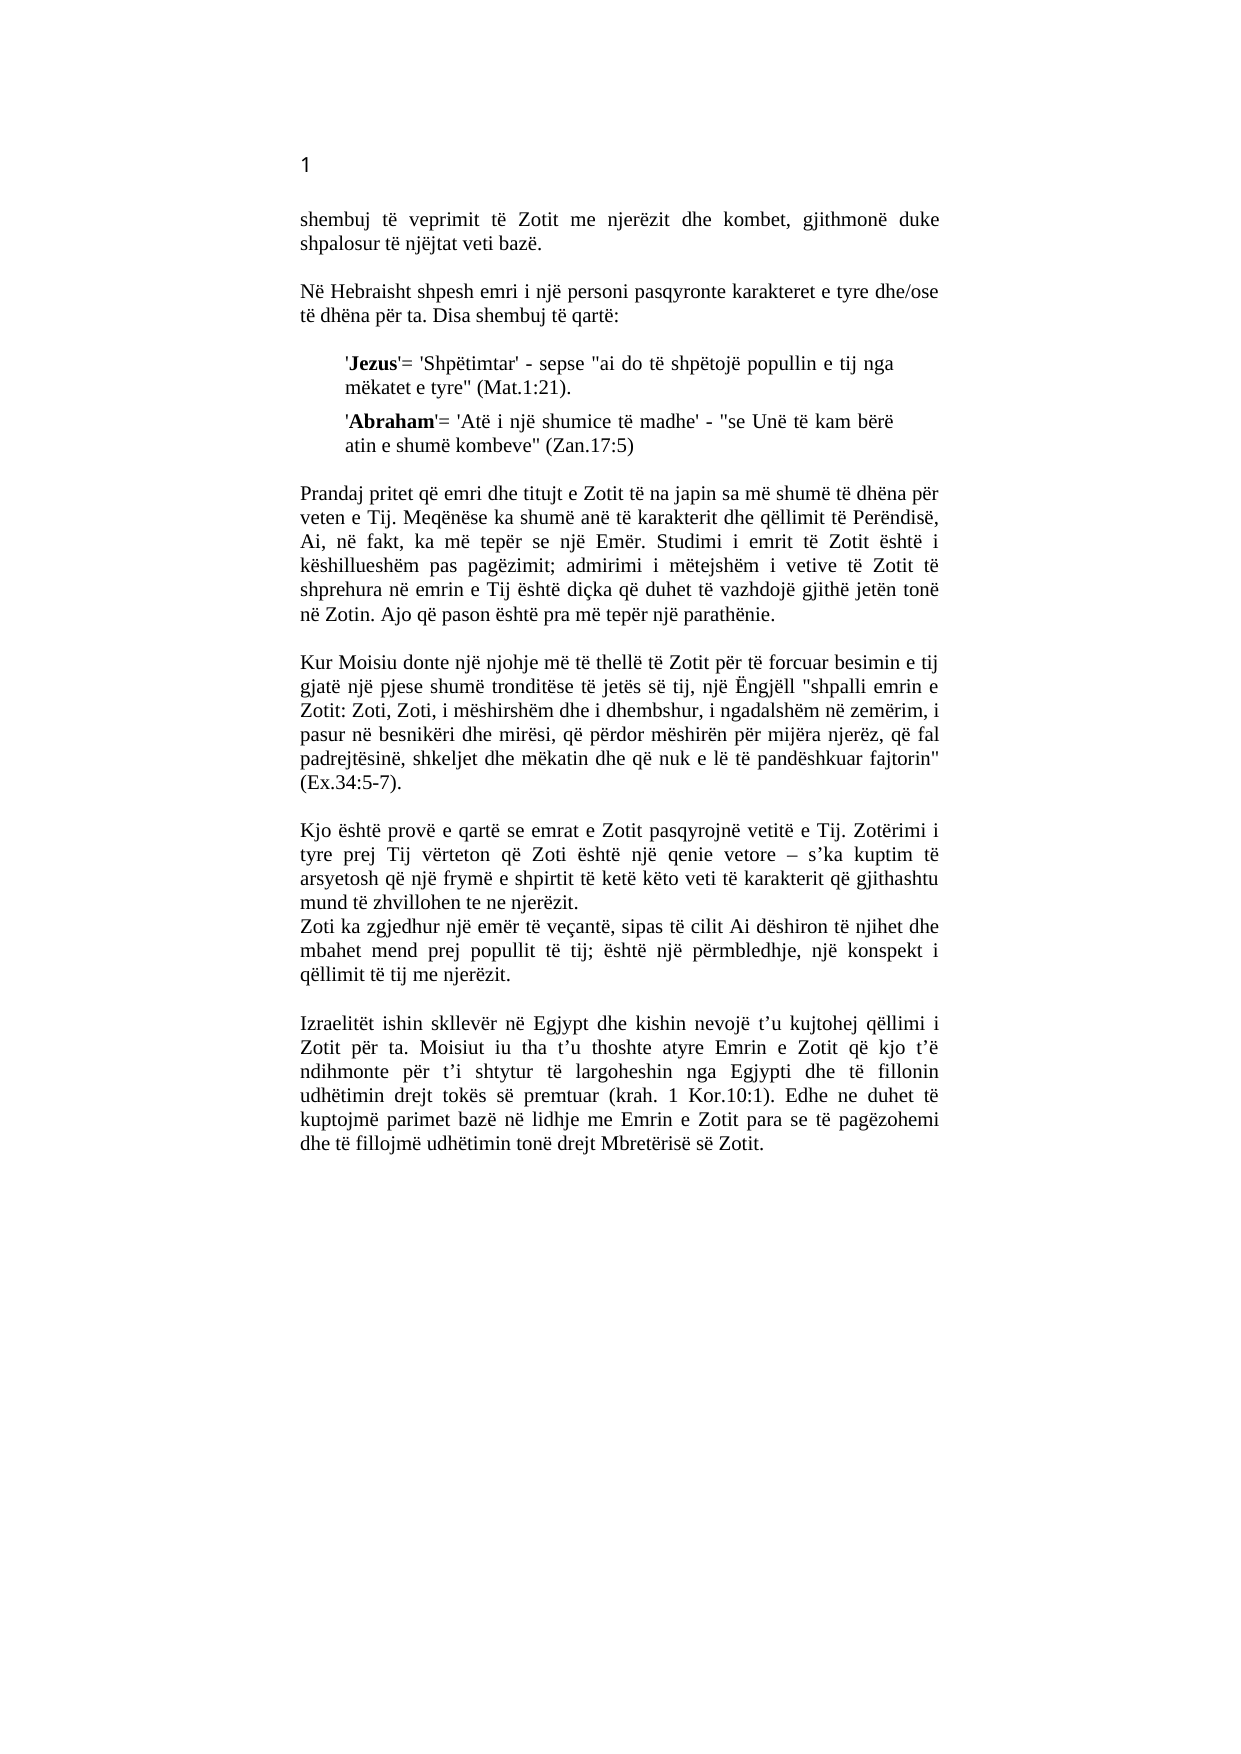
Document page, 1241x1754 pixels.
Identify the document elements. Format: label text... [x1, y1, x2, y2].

text Kjo është provë e qartë se emrat e Zotit pasqyrojnë vetitë e Tij. Zotërimi i tyre prej Tij vërteton që Zoti është një qenie vetore – s’ka kuptim të arsyetosh që një frymë e shpirtit të ketë këto veti të karakterit që gjithashtu mund të zhvillohen te ne njerëzit. [300, 818, 940, 914]
text Në Hebraisht shpesh emri i një personi pasqyronte karakteret e tyre dhe/ose të dhëna për ta. Disa shembuj të qartë: [300, 279, 940, 327]
text Prandaj pritet që emri dhe titujt e Zotit të na japin sa më shumë të dhëna për veten e Tij. Meqënëse ka shumë anë të karakterit dhe qëllimit të Perëndisë, Ai, në fakt, ka më tepër se një Emër. Studimi i emrit të Zotit është i këshillueshëm pas pagëzimit; admirimi i mëtejshëm i vetive të Zotit të shprehura në emrin e Tij është diçka që duhet të vazhdojë gjithë jetën tonë në Zotin. Ajo që pason është pra më tepër një parathënie. [300, 481, 940, 626]
text Kur Moisiu donte një njohje më të thellë të Zotit për të forcuar besimin e tij gjatë një pjese shumë tronditëse të jetës së tij, një Ëngjëll "shpalli emrin e Zotit: Zoti, Zoti, i mëshirshëm dhe i dhembshur, i ngadalshëm në zemërim, i pasur në besnikëri dhe mirësi, që përdor mëshirën për mijëra njerëz, që fal padrejtësinë, shkeljet dhe mëkatin dhe që nuk e lë të pandëshkuar fajtorin" (Ex.34:5-7). [300, 649, 940, 794]
text 'Abraham'= 'Atë i një shumice të madhe' - "se Unë të kam bërë atin e shumë kombeve" (Zan.17:5) [345, 409, 895, 457]
text Izraelitët ishin skllevër në Egjypt dhe kishin nevojë t’u kujtohej qëllimi i Zotit për ta. Moisiut iu tha t’u thoshte atyre Emrin e Zotit që kjo t’ë ndihmonte për t’i shtytur të largoheshin nga Egjypti dhe të fillonin udhëtimin drejt tokës së premtuar (krah. 1 Kor.10:1). Edhe ne duhet të kuptojmë parimet bazë në lidhje me Emrin e Zotit para se të pagëzohemi dhe të fillojmë udhëtimin tonë drejt Mbretërisë së Zotit. [300, 1011, 940, 1155]
text 'Jezus'= 'Shpëtimtar' - sepse "ai do të shpëtojë popullin e tij nga mëkatet e tyre" (Mat.1:21). [345, 351, 895, 399]
text Zoti ka zgjedhur një emër të veçantë, sipas të cilit Ai dëshiron të njihet dhe mbahet mend prej popullit të tij; është një përmbledhje, një konspekt i qëllimit të tij me njerëzit. [300, 914, 940, 986]
